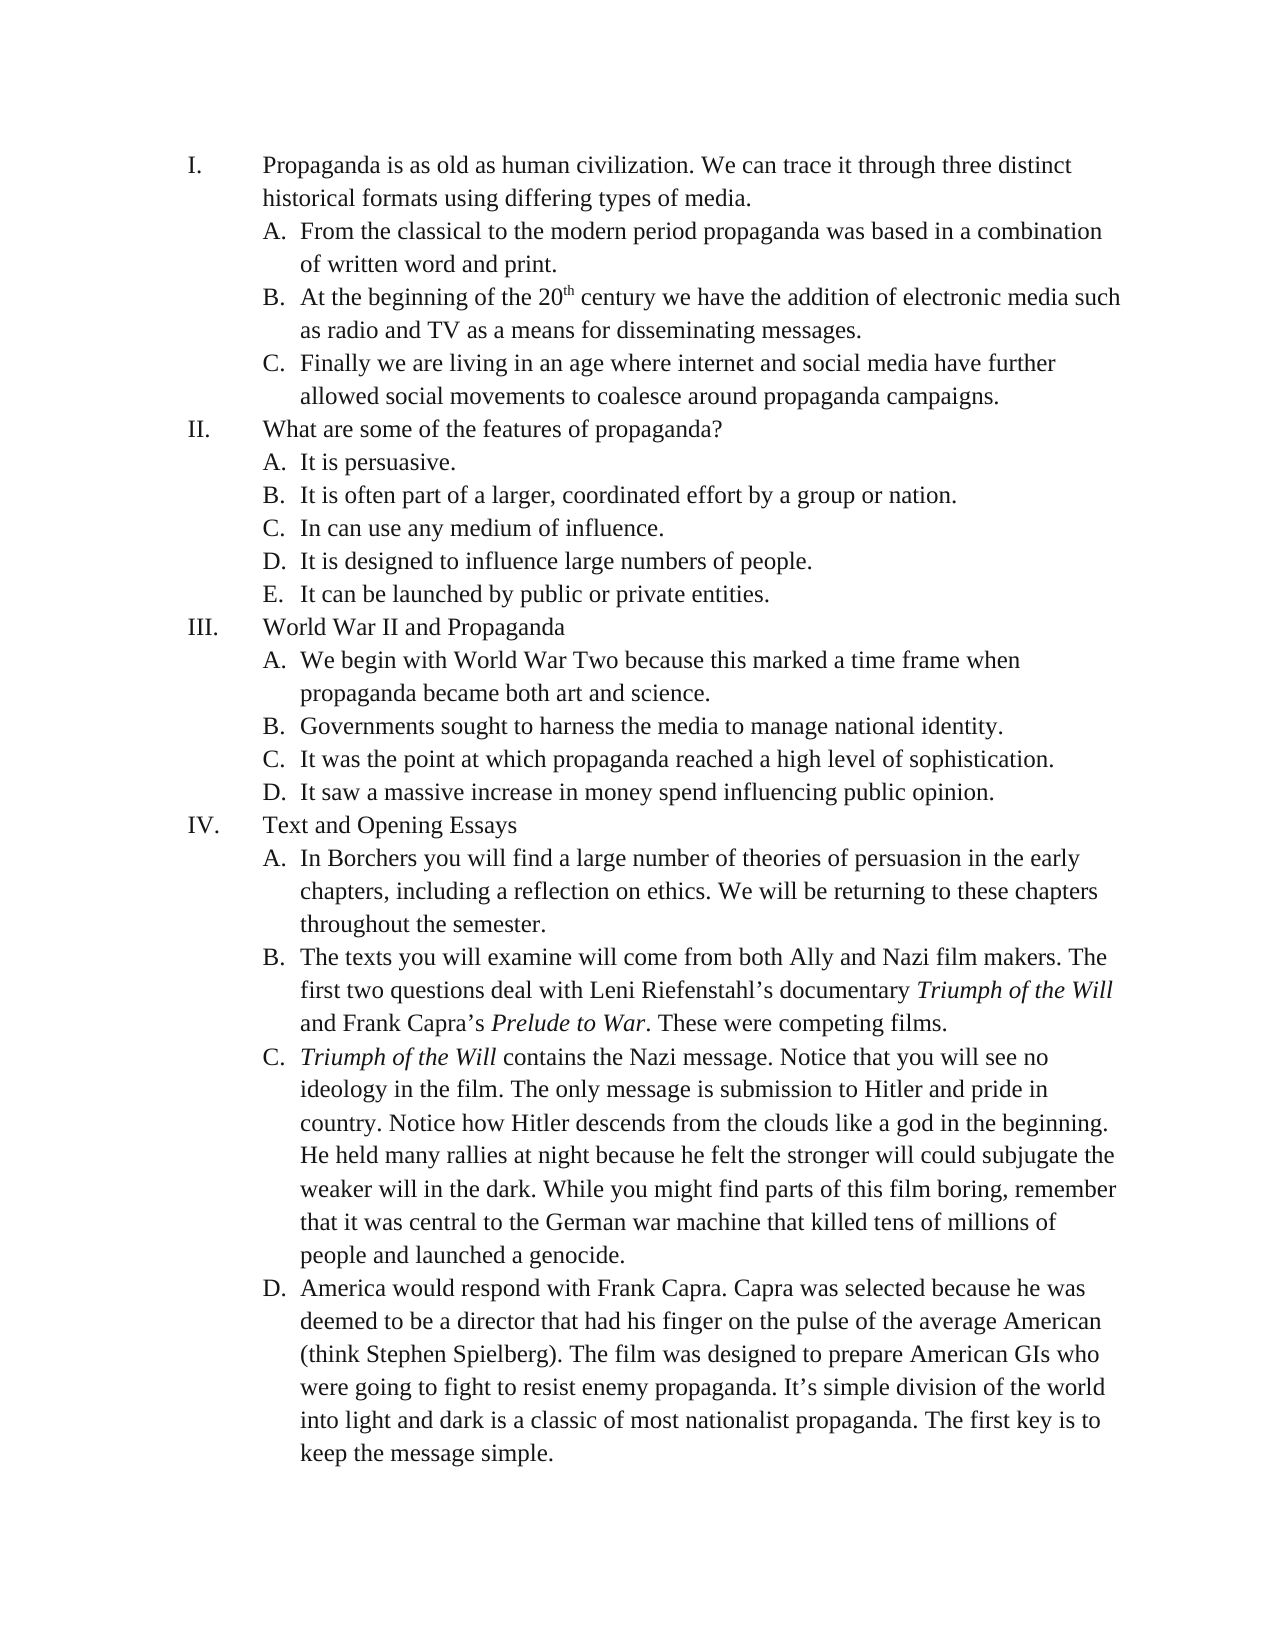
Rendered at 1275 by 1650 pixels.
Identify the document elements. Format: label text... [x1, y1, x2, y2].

list It is designed to influence large numbers of people. [262, 546, 1125, 575]
list It was the point at which propaganda reached a high level of sophistication. [262, 744, 1125, 773]
list Propaganda is as old as human civilization. We can trace it through three distinct historical formats using differing types of media. [187, 150, 1125, 212]
list World War II and Propaganda [187, 612, 1125, 641]
list America would respond with Frank Capra. Capra was selected because he was deemed to be a director that had his finger on the pulse of the average American (think Stephen Spielberg). The film was designed to prepare American GIs who were going to fight to resist enemy propaganda. It’s simple division of the world into light and dark is a classic of most nationalist propaganda. The first key is to keep the message simple. [262, 1273, 1125, 1467]
list Governments sought to harness the media to manage national identity. [262, 711, 1125, 740]
list Text and Opening Essays [187, 810, 1125, 839]
list At the beginning of the 20th century we have the addition of electronic media such as radio and TV as a means for disseminating messages. [262, 282, 1125, 344]
list Triumph of the Will contains the Nazi message. Notice that you will see no ideology in the film. The only message is submission to Hitler and pride in country. Notice how Hitler descends from the clouds like a god in the beginning. He held many rallies at night because he felt the stronger will could subjugate the weaker will in the dark. While you might find parts of this film boring, remember that it was central to the German war machine that killed tens of millions of people and launched a genocide. [262, 1042, 1125, 1268]
list What are some of the features of propaganda? [187, 414, 1125, 443]
list It saw a massive increase in money spend influencing public opinion. [262, 777, 1125, 806]
list It is often part of a larger, coordinated effort by a group or nation. [262, 480, 1125, 509]
list Finally we are living in an age where internet and social media have further allowed social movements to coalesce around propaganda campaigns. [262, 348, 1125, 410]
list The texts you will examine will come from both Ally and Nazi film makers. The first two questions deal with Leni Riefenstahl’s documentary Triumph of the Will and Frank Capra’s Prelude to War. These were competing films. [262, 942, 1125, 1037]
list It can be launched by public or private entities. [262, 579, 1125, 608]
list In Borchers you will find a large number of theories of persuasion in the early chapters, including a reflection on ethics. We will be returning to these chapters throughout the semester. [262, 843, 1125, 938]
list From the classical to the modern period propaganda was based in a combination of written word and print. [262, 216, 1125, 278]
list In can use any medium of influence. [262, 513, 1125, 542]
list It is persuasive. [262, 447, 1125, 476]
list We begin with World War Two because this marked a time frame when propaganda became both art and science. [262, 645, 1125, 707]
